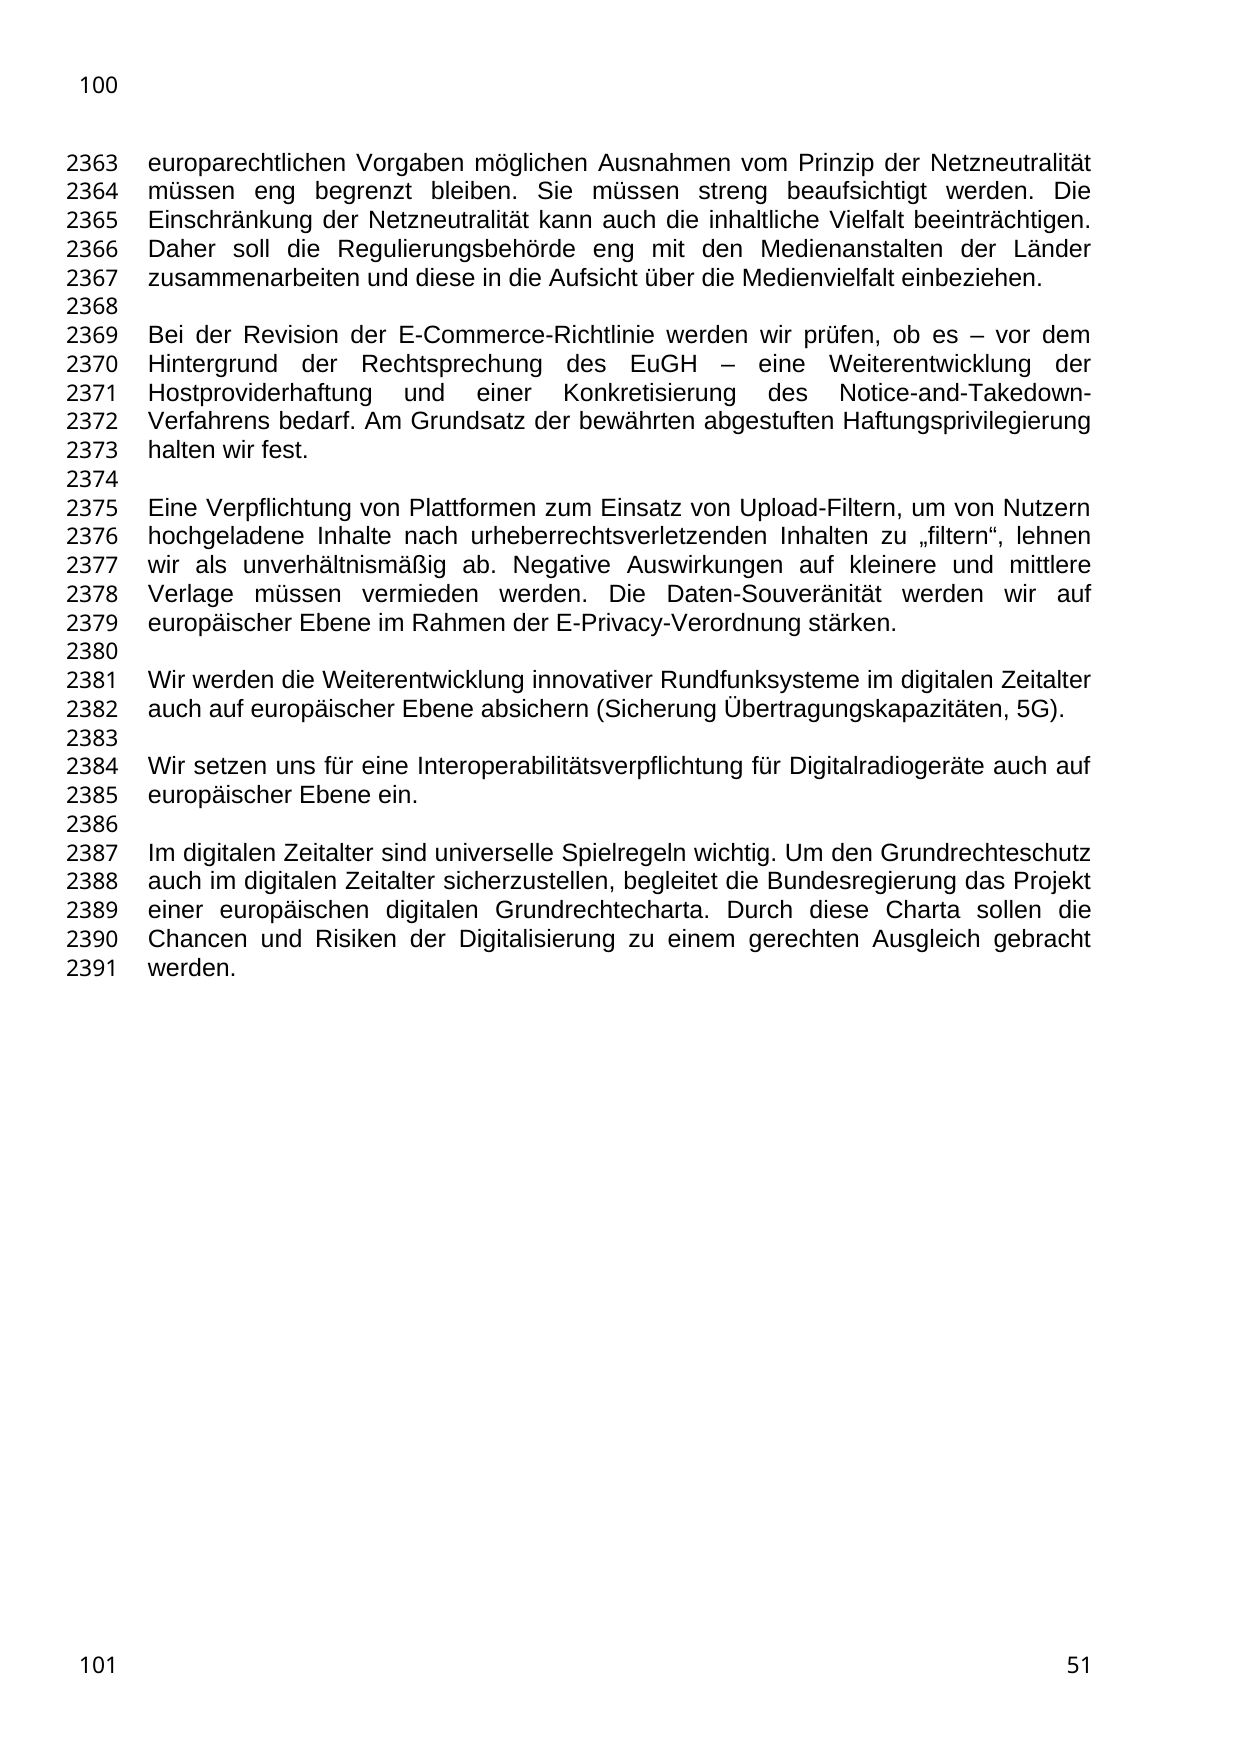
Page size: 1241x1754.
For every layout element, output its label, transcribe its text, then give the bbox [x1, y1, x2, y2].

text Im digitalen Zeitalter sind universelle Spielregeln wichtig. Um den Grundrechteschutz auch im digitalen Zeitalter sicherzustellen, begleitet die Bundesregierung das Projekt einer europäischen digitalen Grundrechtecharta. Durch diese Charta sollen die Chancen und Risiken der Digitalisierung zu einem gerechten Ausgleich gebracht werden. [148, 838, 1093, 981]
text Wir werden die Weiterentwicklung innovativer Rundfunksysteme im digitalen Zeitalter auch auf europäischer Ebene absichern (Sicherung Übertragungskapazitäten, 5G). [148, 665, 1093, 723]
text Eine Verpflichtung von Plattformen zum Einsatz von Upload-Filtern, um von Nutzern hochgeladene Inhalte nach urheberrechtsverletzenden Inhalten zu „filtern“, lehnen wir als unverhältnismäßig ab. Negative Auswirkungen auf kleinere und mittlere Verlage müssen vermieden werden. Die Daten-Souveränität werden wir auf europäischer Ebene im Rahmen der E-Privacy-Verordnung stärken. [148, 493, 1093, 636]
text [148, 148, 1093, 291]
text Bei der Revision der E-Commerce-Richtlinie werden wir prüfen, ob es – vor dem Hintergrund der Rechtsprechung des EuGH – eine Weiterentwicklung der Hostproviderhaftung und einer Konkretisierung des Notice-and-Takedown-Verfahrens bedarf. Am Grundsatz der bewährten abgestuften Haftungsprivilegierung halten wir fest. [148, 320, 1093, 464]
text Wir setzen uns für eine Interoperabilitätsverpflichtung für Digitalradiogeräte auch auf europäischer Ebene ein. [148, 751, 1093, 809]
